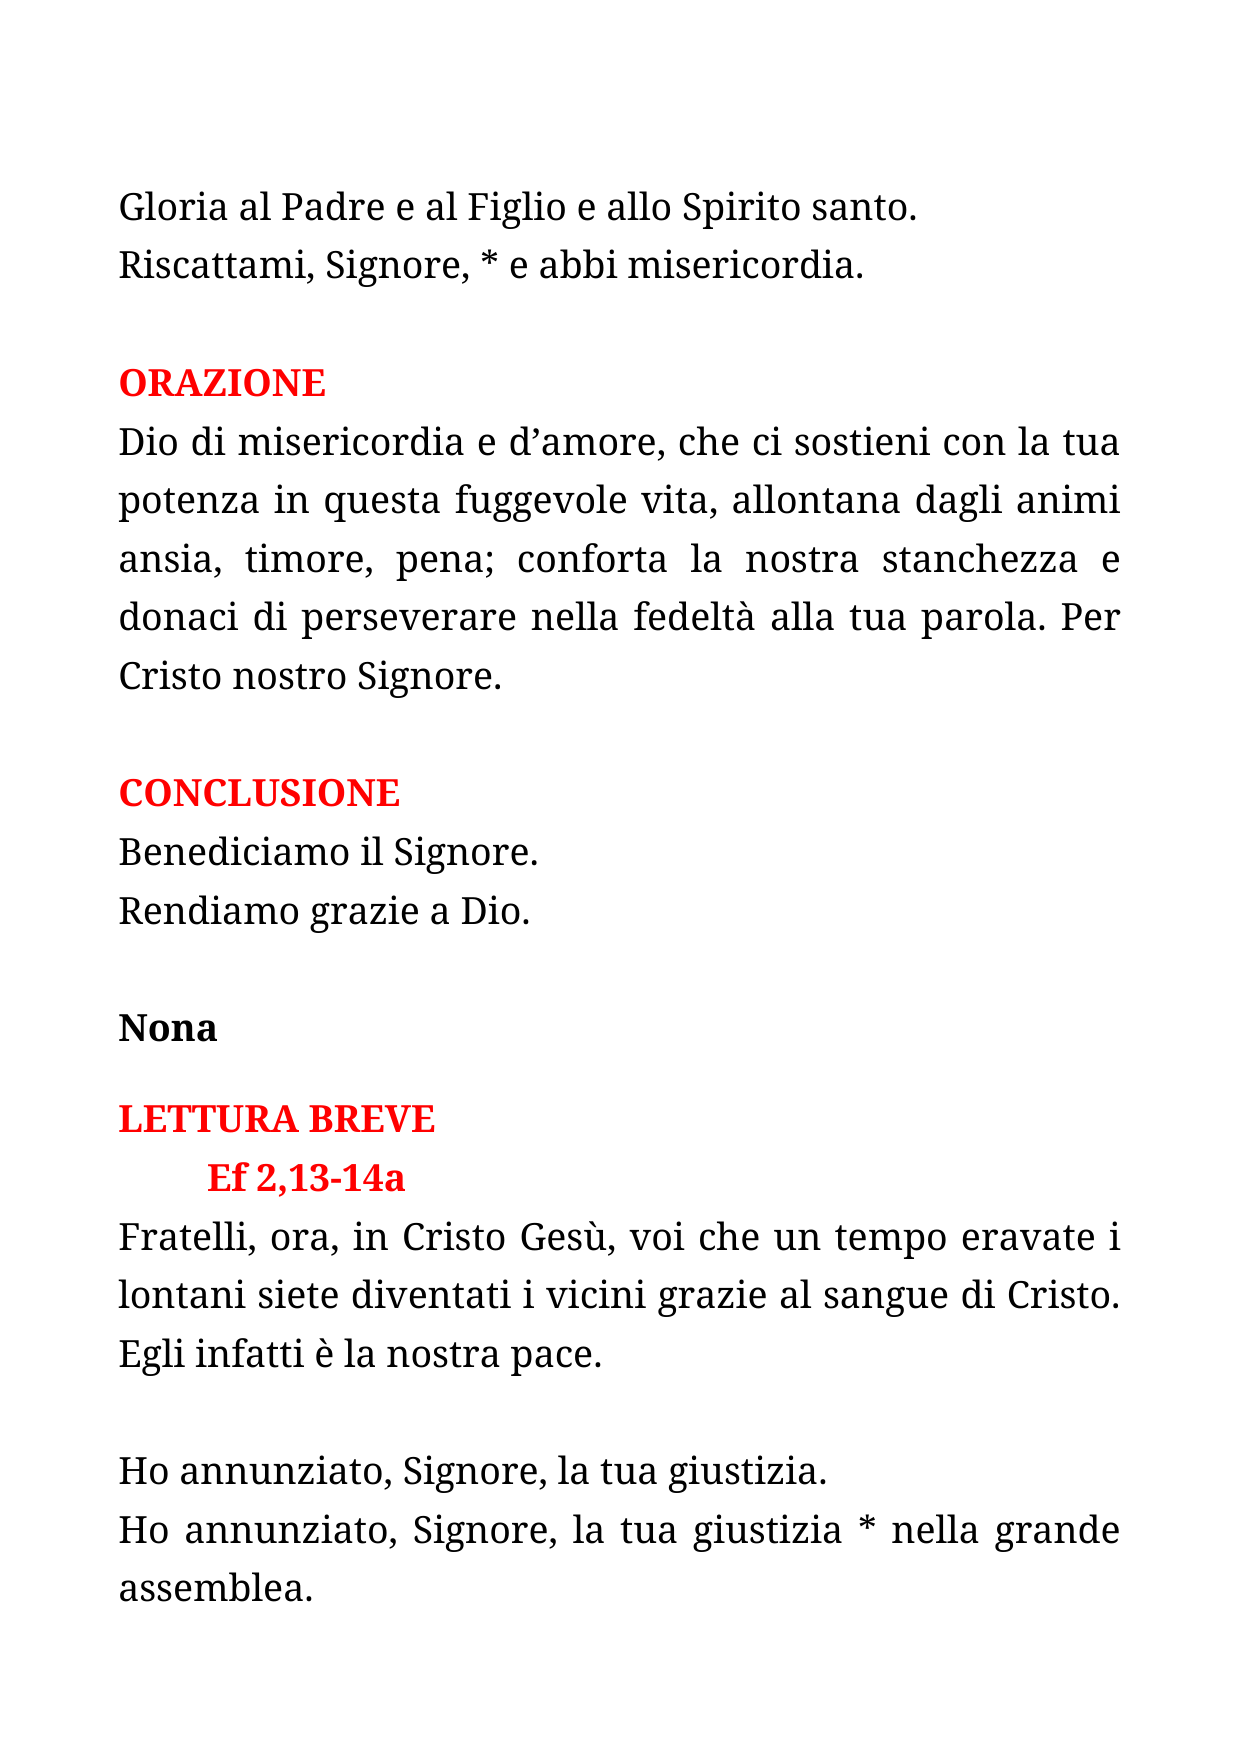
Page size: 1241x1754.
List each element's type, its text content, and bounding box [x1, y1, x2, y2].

text Ho annunziato, Signore, la tua giustizia. [118, 1444, 1122, 1495]
text Benediciamo il Signore. [118, 825, 1122, 876]
text CONCLUSIONE [118, 767, 1122, 818]
text Nona [118, 1001, 1122, 1052]
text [118, 1503, 1122, 1613]
text Dio di misericordia e d’amore, che ci sostieni con la tua potenza in questa fuggevole vita, allontana dagli animi ansia, timore, pena; conforta la nostra stanchezza e donaci di perseverare nella fedeltà alla tua parola. Per Cristo nostro Signore. [118, 415, 1122, 700]
text LETTURA BREVE Ef 2,13-14a [118, 1092, 1122, 1202]
text Rendiamo grazie a Dio. [118, 884, 1122, 935]
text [118, 239, 1122, 290]
text Fratelli, ora, in Cristo Gesù, voi che un tempo eravate i lontani siete diventati i vicini grazie al sangue di Cristo. Egli infatti è la nostra pace. [118, 1210, 1122, 1378]
text ORAZIONE [118, 356, 1122, 407]
text Gloria al Padre e al Figlio e allo Spirito santo. [118, 180, 1122, 231]
